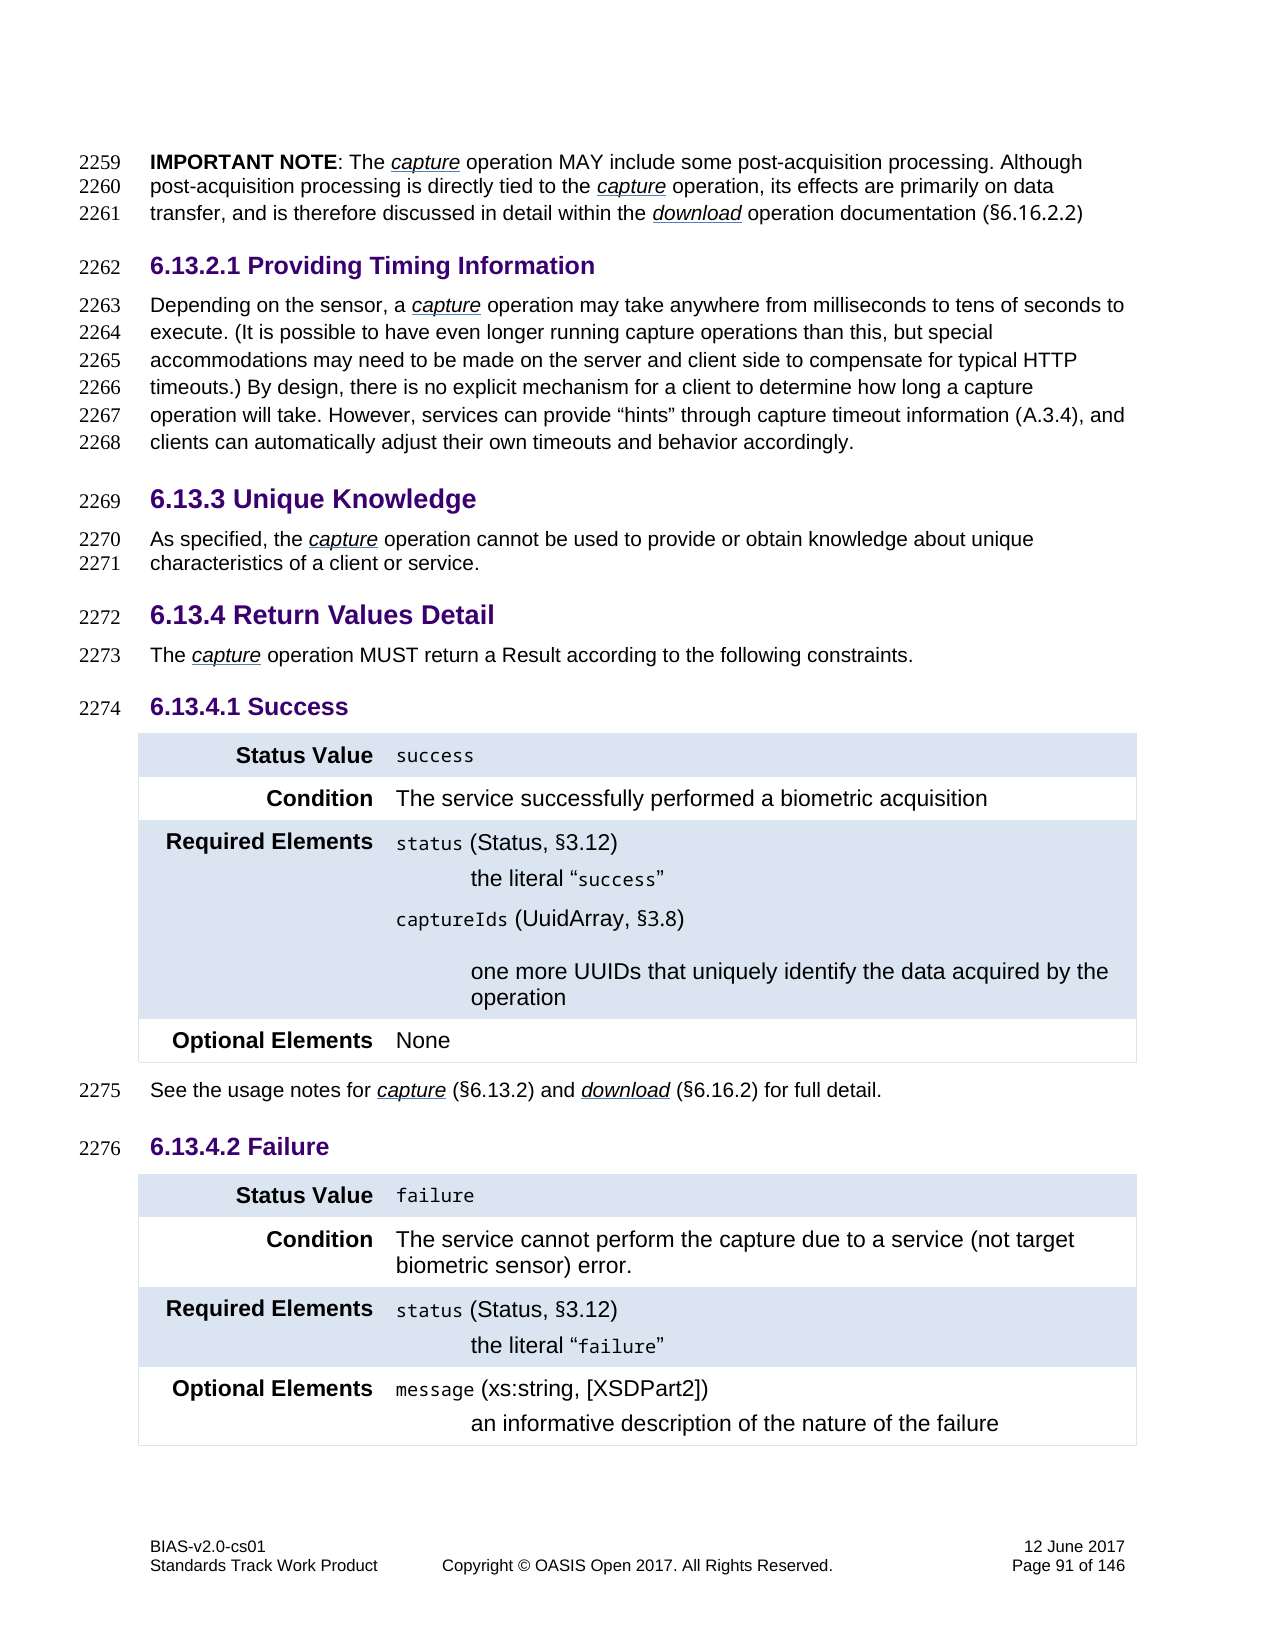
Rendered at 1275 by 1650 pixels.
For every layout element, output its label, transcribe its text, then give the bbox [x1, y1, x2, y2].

text See the usage notes for capture (§6.13.2) and download (§6.16.2) for full detail. [150, 1075, 1125, 1103]
text The capture operation MUST return a Result according to the following constraints. [150, 643, 1125, 667]
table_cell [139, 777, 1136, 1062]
subtitle Failure [150, 1132, 1125, 1161]
subtitle Success [150, 692, 1125, 721]
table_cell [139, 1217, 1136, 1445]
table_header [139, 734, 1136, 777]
subtitle Providing Timing Information [150, 251, 1125, 280]
text As specified, the capture operation cannot be used to provide or obtain knowledge about unique characteristics of a client or service. [150, 526, 1125, 574]
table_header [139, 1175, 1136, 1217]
subtitle Unique Knowledge [150, 483, 1125, 514]
text Depending on the sensor, a capture operation may take anywhere from milliseconds to tens of seconds to execute. (It is possible to have even longer running capture operations than this, but special accommodations may need to be made on the server and client side to compensate for typical HTTP timeouts.) By design, there is no explicit mechanism for a client to determine how long a capture operation will take. However, services can provide “hints” through capture timeout information (A.3.4), and clients can automatically adjust their own timeouts and behavior accordingly. [150, 293, 1125, 454]
text Important Note: The capture operation MAY include some post-acquisition processing. Although post-acquisition processing is directly tied to the capture operation, its effects are primarily on data transfer, and is therefore discussed in detail within the download operation documentation (§6.16.2.2) [150, 150, 1125, 226]
subtitle Return Values Detail [150, 599, 1125, 631]
